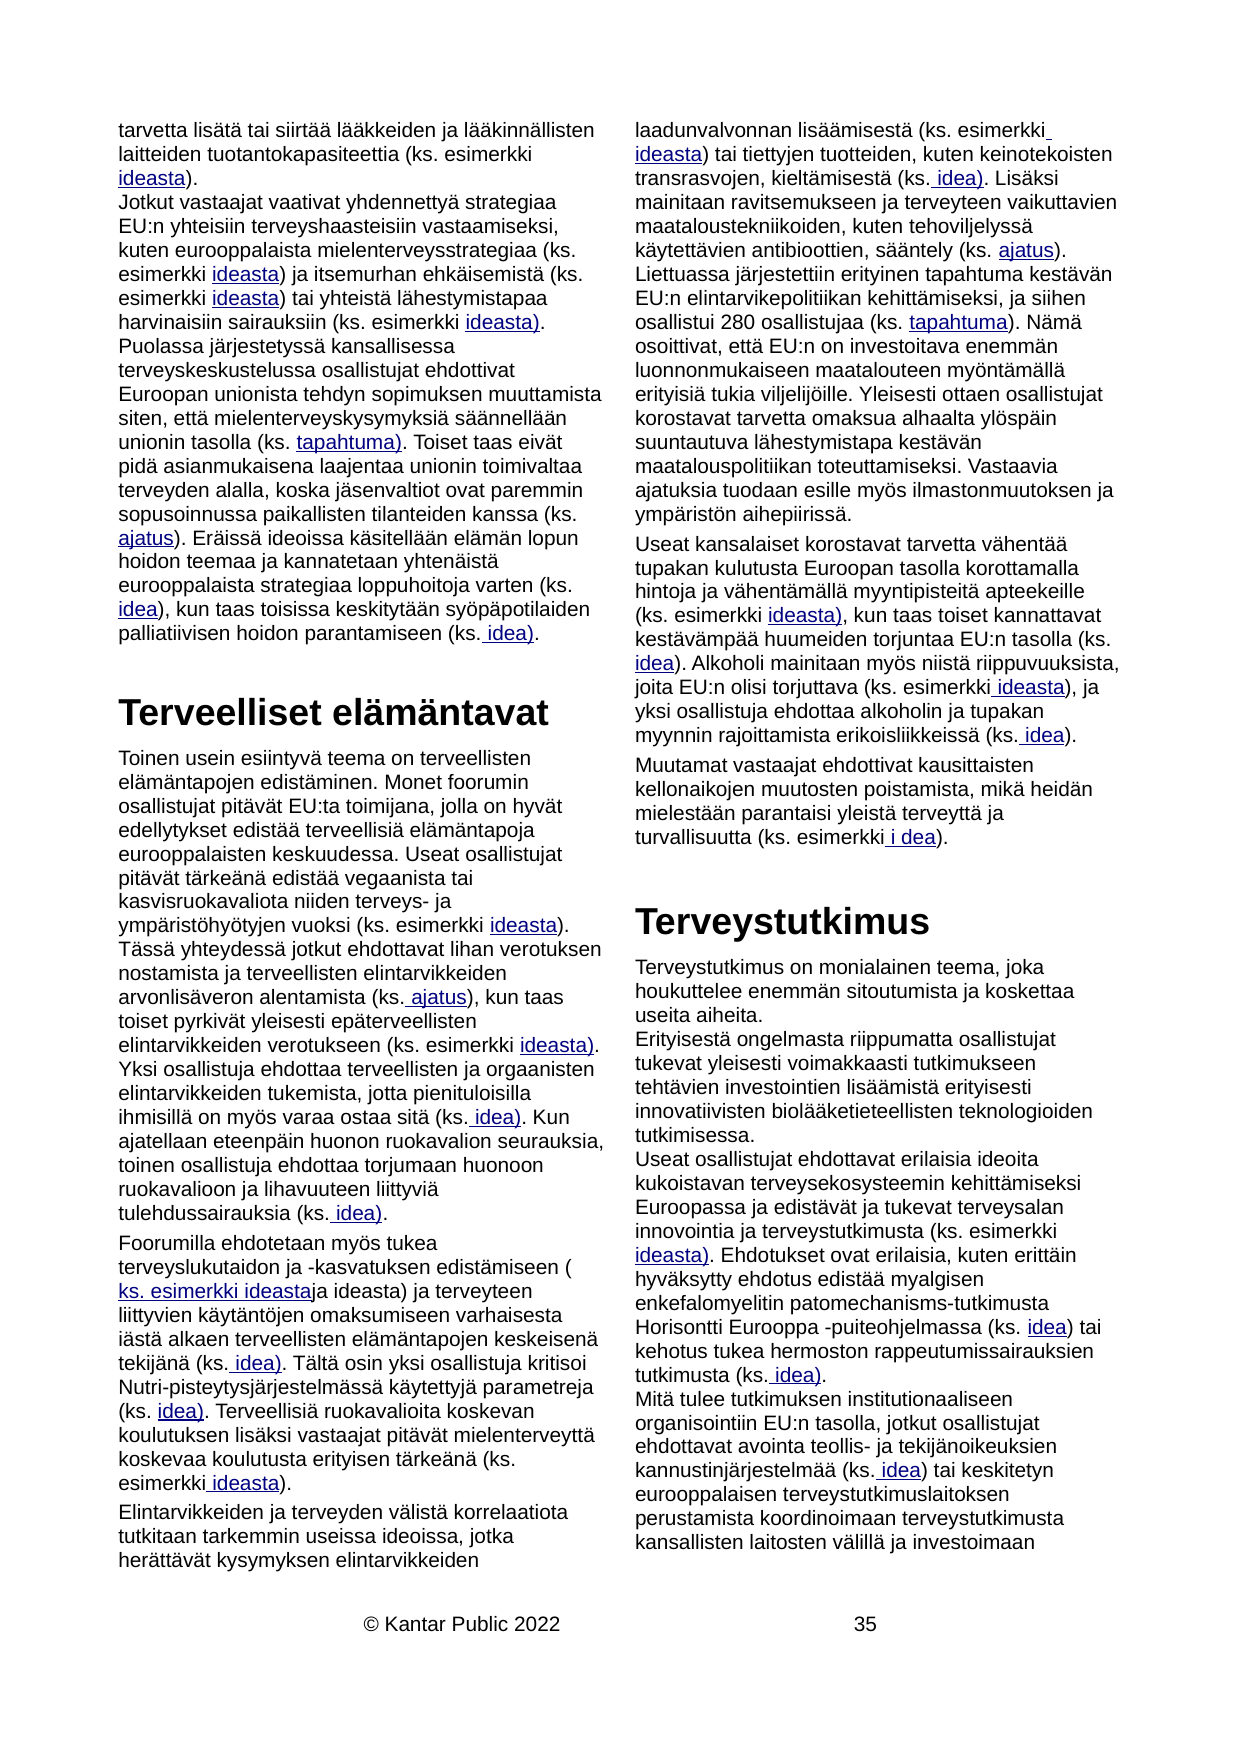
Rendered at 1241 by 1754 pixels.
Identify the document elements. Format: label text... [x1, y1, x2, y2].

text Erityisestä ongelmasta riippumatta osallistujat tukevat yleisesti voimakkaasti tutkimukseen tehtävien investointien lisäämistä erityisesti innovatiivisten biolääketieteellisten teknologioiden tutkimisessa. [635, 1027, 1122, 1147]
text Useat osallistujat ehdottavat erilaisia ideoita kukoistavan terveysekosysteemin kehittämiseksi Euroopassa ja edistävät ja tukevat terveysalan innovointia ja terveystutkimusta (ks. esimerkki ideasta). Ehdotukset ovat erilaisia, kuten erittäin hyväksytty ehdotus edistää myalgisen enkefalomyelitin patomechanisms-tutkimusta Horisontti Eurooppa -puiteohjelmassa (ks. idea) tai kehotus tukea hermoston rappeutumissairauksien tutkimusta (ks. idea). [635, 1147, 1122, 1386]
text Foorumilla ehdotetaan myös tukea terveyslukutaidon ja -kasvatuksen edistämiseen ( ks. esimerkki ideastaja ideasta) ja terveyteen liittyvien käytäntöjen omaksumiseen varhaisesta iästä alkaen terveellisten elämäntapojen keskeisenä tekijänä (ks. idea). Tältä osin yksi osallistuja kritisoi Nutri-pisteytysjärjestelmässä käytettyjä parametreja (ks. idea). Terveellisiä ruokavalioita koskevan koulutuksen lisäksi vastaajat pitävät mielenterveyttä koskevaa koulutusta erityisen tärkeänä (ks. esimerkki ideasta). [118, 1231, 605, 1494]
text Terveystutkimus on monialainen teema, joka houkuttelee enemmän sitoutumista ja koskettaa useita aiheita. [635, 955, 1122, 1027]
text Jotkut vastaajat vaativat yhdennettyä strategiaa EU:n yhteisiin terveyshaasteisiin vastaamiseksi, kuten eurooppalaista mielenterveysstrategiaa (ks. esimerkki ideasta) ja itsemurhan ehkäisemistä (ks. esimerkki ideasta) tai yhteistä lähestymistapaa harvinaisiin sairauksiin (ks. esimerkki ideasta). Puolassa järjestetyssä kansallisessa terveyskeskustelussa osallistujat ehdottivat Euroopan unionista tehdyn sopimuksen muuttamista siten, että mielenterveyskysymyksiä säännellään unionin tasolla (ks. tapahtuma). Toiset taas eivät pidä asianmukaisena laajentaa unionin toimivaltaa terveyden alalla, koska jäsenvaltiot ovat paremmin sopusoinnussa paikallisten tilanteiden kanssa (ks. ajatus). Eräissä ideoissa käsitellään elämän lopun hoidon teemaa ja kannatetaan yhtenäistä eurooppalaista strategiaa loppuhoitoja varten (ks. idea), kun taas toisissa keskitytään syöpäpotilaiden palliatiivisen hoidon parantamiseen (ks. idea). [118, 190, 605, 645]
text Useat kansalaiset korostavat tarvetta vähentää tupakan kulutusta Euroopan tasolla korottamalla hintoja ja vähentämällä myyntipisteitä apteekeille (ks. esimerkki ideasta), kun taas toiset kannattavat kestävämpää huumeiden torjuntaa EU:n tasolla (ks. idea). Alkoholi mainitaan myös niistä riippuvuuksista, joita EU:n olisi torjuttava (ks. esimerkki ideasta), ja yksi osallistuja ehdottaa alkoholin ja tupakan myynnin rajoittamista erikoisliikkeissä (ks. idea). [635, 531, 1122, 747]
subtitle Terveystutkimus [635, 899, 1122, 943]
text Elintarvikkeiden ja terveyden välistä korrelaatiota tutkitaan tarkemmin useissa ideoissa, jotka herättävät kysymyksen elintarvikkeiden laadunvalvonnan lisäämisestä (ks. esimerkki ideasta) tai tiettyjen tuotteiden, kuten keinotekoisten transrasvojen, kieltämisestä (ks. idea). Lisäksi mainitaan ravitsemukseen ja terveyteen vaikuttavien maataloustekniikoiden, kuten tehoviljelyssä käytettävien antibioottien, sääntely (ks. ajatus). Liettuassa järjestettiin erityinen tapahtuma kestävän EU:n elintarvikepolitiikan kehittämiseksi, ja siihen osallistui 280 osallistujaa (ks. tapahtuma). Nämä osoittivat, että EU:n on investoitava enemmän luonnonmukaiseen maatalouteen myöntämällä erityisiä tukia viljelijöille. Yleisesti ottaen osallistujat korostavat tarvetta omaksua alhaalta ylöspäin suuntautuva lähestymistapa kestävän maatalouspolitiikan toteuttamiseksi. Vastaavia ajatuksia tuodaan esille myös ilmastonmuutoksen ja ympäristön aihepiirissä. [635, 118, 1122, 525]
text Toinen usein esiintyvä teema on terveellisten elämäntapojen edistäminen. Monet foorumin osallistujat pitävät EU:ta toimijana, jolla on hyvät edellytykset edistää terveellisiä elämäntapoja eurooppalaisten keskuudessa. Useat osallistujat pitävät tärkeänä edistää vegaanista tai kasvisruokavaliota niiden terveys- ja ympäristöhyötyjen vuoksi (ks. esimerkki ideasta). Tässä yhteydessä jotkut ehdottavat lihan verotuksen nostamista ja terveellisten elintarvikkeiden arvonlisäveron alentamista (ks. ajatus), kun taas toiset pyrkivät yleisesti epäterveellisten elintarvikkeiden verotukseen (ks. esimerkki ideasta). Yksi osallistuja ehdottaa terveellisten ja orgaanisten elintarvikkeiden tukemista, jotta pienituloisilla ihmisillä on myös varaa ostaa sitä (ks. idea). Kun ajatellaan eteenpäin huonon ruokavalion seurauksia, toinen osallistuja ehdottaa torjumaan huonoon ruokavalioon ja lihavuuteen liittyviä tulehdussairauksia (ks. idea). [118, 746, 605, 1225]
subtitle Terveelliset elämäntavat [118, 690, 605, 733]
text Muutamat vastaajat ehdottivat kausittaisten kellonaikojen muutosten poistamista, mikä heidän mielestään parantaisi yleistä terveyttä ja turvallisuutta (ks. esimerkki i dea). [635, 753, 1122, 849]
